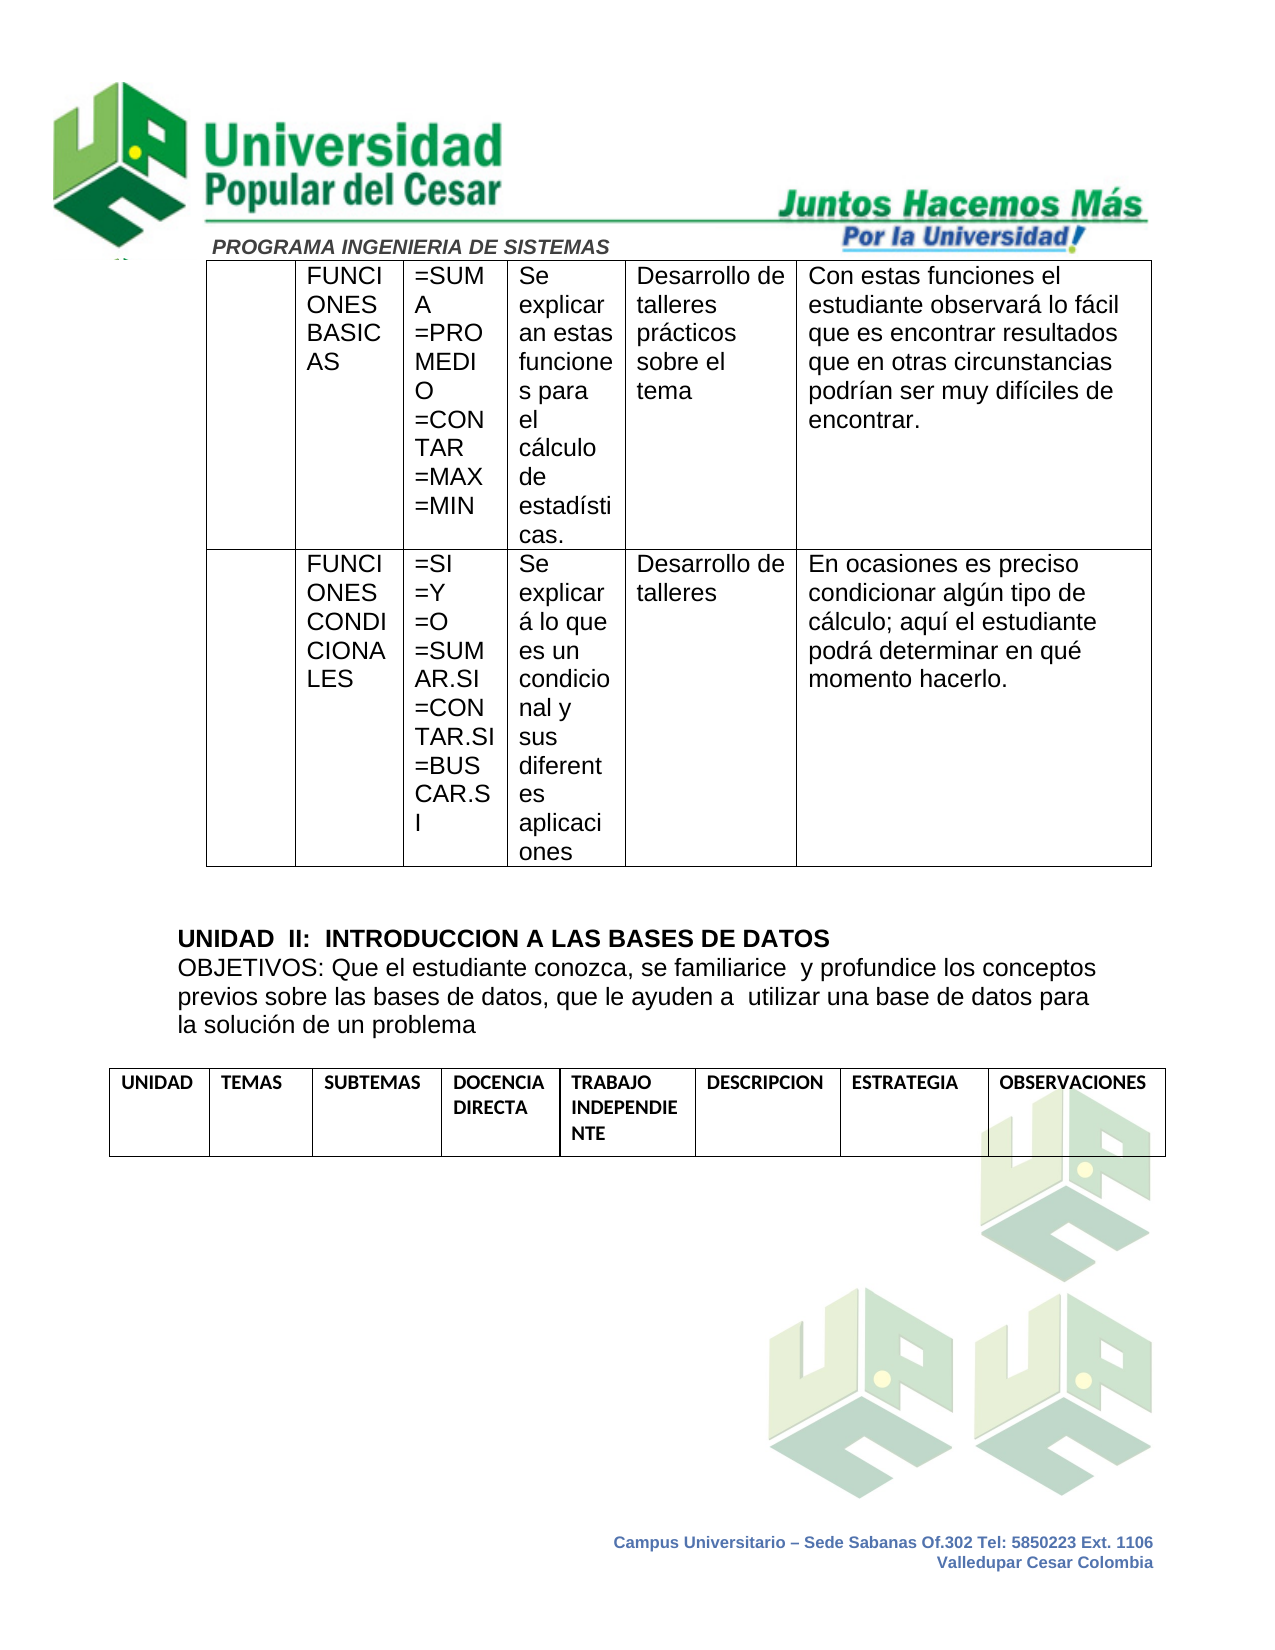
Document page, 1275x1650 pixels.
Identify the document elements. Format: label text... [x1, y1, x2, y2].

table_cell [207, 550, 295, 866]
text OBJETIVOS: Que el estudiante conozca, se familiarice y profundice los conceptos previos sobre las bases de datos, que le ayuden a utilizar una base de datos para la solución de un problema [177, 953, 1098, 1039]
text UNIDAD II: INTRODUCCION A LAS BASES DE DATOS [177, 924, 1098, 953]
table_header Se explicaran estas funciones para el cálculo de estadísticas. [508, 261, 625, 548]
table_cell FUNCIONES CONDICIONALES [296, 550, 403, 866]
table_header TRABAJO INDEPENDIENTE [561, 1069, 695, 1156]
table_header DOCENCIA DIRECTA [442, 1069, 559, 1156]
table_header =SUMA =PROMEDIO =CONTAR =MAX =MIN [404, 261, 507, 548]
table_cell En ocasiones es preciso condicionar algún tipo de cálculo; aquí el estudiante podrá determinar en qué momento hacerlo. [797, 550, 1151, 866]
table_header Con estas funciones el estudiante observará lo fácil que es encontrar resultados que en otras circunstancias podrían ser muy difíciles de encontrar. [797, 261, 1151, 548]
picture [53, 82, 1149, 260]
table_cell Desarrollo de talleres [626, 550, 796, 866]
table_cell Se explicará lo que es un condicional y sus diferentes aplicaciones [508, 550, 625, 866]
table_header TEMAS [210, 1069, 312, 1156]
picture [765, 1157, 1155, 1501]
table_header ESTRATEGIA [841, 1069, 988, 1156]
table_cell =SI =Y =O =SUMAR.SI =CONTAR.SI =BUSCAR.SI [404, 550, 507, 866]
table_header [207, 261, 295, 548]
table_header OBSERVACIONES [989, 1069, 1165, 1156]
table_header FUNCIONES BASICAS [296, 261, 403, 548]
table_header Desarrollo de talleres prácticos sobre el tema [626, 261, 796, 548]
table_header DESCRIPCION [696, 1069, 840, 1156]
table_header UNIDAD [110, 1069, 209, 1156]
table_header SUBTEMAS [313, 1069, 441, 1156]
